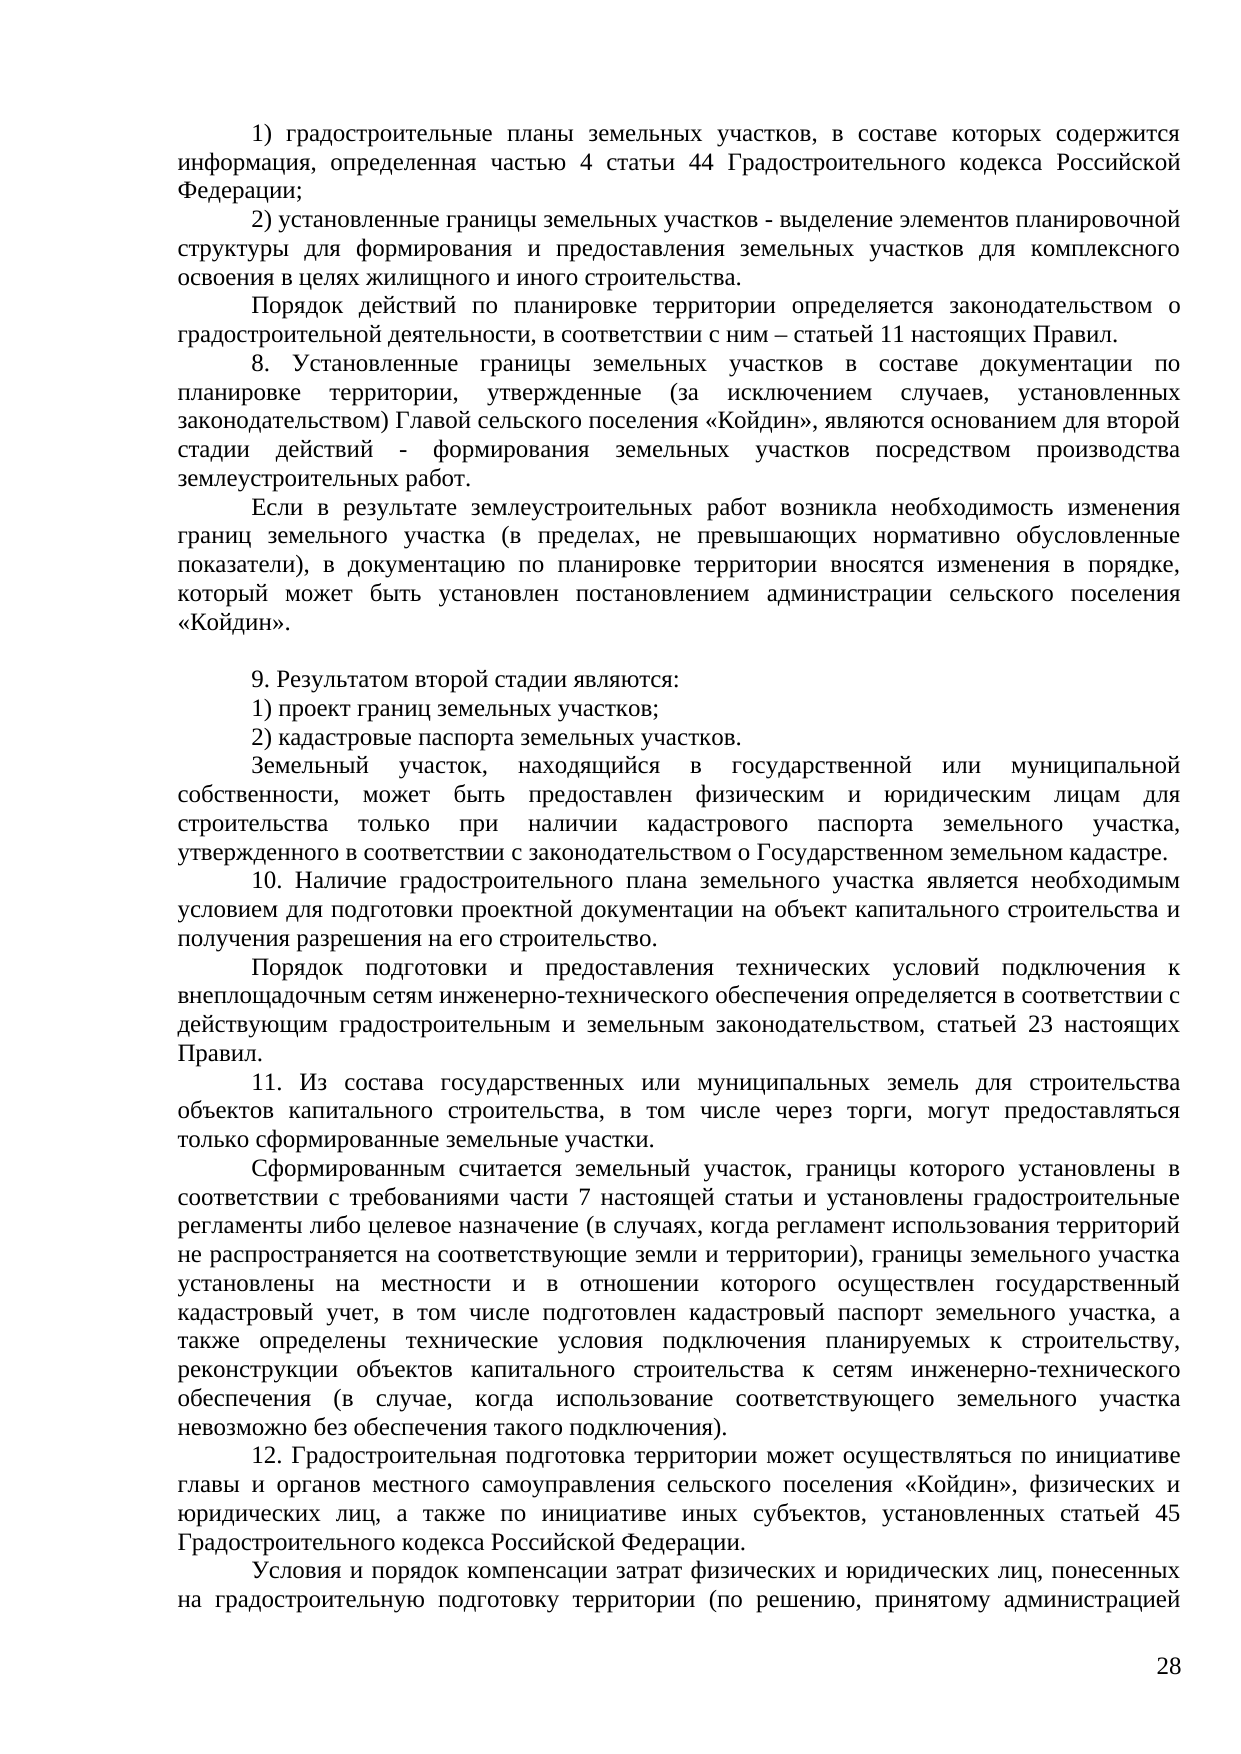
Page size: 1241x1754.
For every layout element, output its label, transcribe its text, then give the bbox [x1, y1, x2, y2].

text 2) установленные границы земельных участков - выделение элементов планировочной структуры для формирования и предоставления земельных участков для комплексного освоения в целях жилищного и иного строительства. [177, 204, 1181, 291]
text 1) проект границ земельных участков; [177, 693, 1181, 722]
text 12. Градостроительная подготовка территории может осуществляться по инициативе главы и органов местного самоуправления сельского поселения «Койдин», физических и юридических лиц, а также по инициативе иных субъектов, установленных статьей 45 Градостроительного кодекса Российской Федерации. [177, 1441, 1181, 1556]
text 1) градостроительные планы земельных участков, в составе которых содержится информация, определенная частью 4 статьи 44 Градостроительного кодекса Российской Федерации; [177, 118, 1181, 204]
text 2) кадастровые паспорта земельных участков. [177, 722, 1181, 751]
text 8. Установленные границы земельных участков в составе документации по планировке территории, утвержденные (за исключением случаев, установленных законодательством) Главой сельского поселения «Койдин», являются основанием для второй стадии действий - формирования земельных участков посредством производства землеустроительных работ. [177, 348, 1181, 492]
text Земельный участок, находящийся в государственной или муниципальной собственности, может быть предоставлен физическим и юридическим лицам для строительства только при наличии кадастрового паспорта земельного участка, утвержденного в соответствии с законодательством о Государственном земельном кадастре. [177, 751, 1181, 866]
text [177, 1556, 1181, 1613]
text 11. Из состава государственных или муниципальных земель для строительства объектов капитального строительства, в том числе через торги, могут предоставляться только сформированные земельные участки. [177, 1067, 1181, 1153]
text 10. Наличие градостроительного плана земельного участка является необходимым условием для подготовки проектной документации на объект капитального строительства и получения разрешения на его строительство. [177, 866, 1181, 952]
text 9. Результатом второй стадии являются: [177, 664, 1181, 693]
text Если в результате землеустроительных работ возникла необходимость изменения границ земельного участка (в пределах, не превышающих нормативно обусловленные показатели), в документацию по планировке территории вносятся изменения в порядке, который может быть установлен постановлением администрации сельского поселения «Койдин». [177, 492, 1181, 636]
text Сформированным считается земельный участок, границы которого установлены в соответствии с требованиями части 7 настоящей статьи и установлены градостроительные регламенты либо целевое назначение (в случаях, когда регламент использования территорий не распространяется на соответствующие земли и территории), границы земельного участка установлены на местности и в отношении которого осуществлен государственный кадастровый учет, в том числе подготовлен кадастровый паспорт земельного участка, а также определены технические условия подключения планируемых к строительству, реконструкции объектов капитального строительства к сетям инженерно-технического обеспечения (в случае, когда использование соответствующего земельного участка невозможно без обеспечения такого подключения). [177, 1153, 1181, 1441]
text Порядок подготовки и предоставления технических условий подключения к внеплощадочным сетям инженерно-технического обеспечения определяется в соответствии с действующим градостроительным и земельным законодательством, статьей 23 настоящих Правил. [177, 952, 1181, 1067]
text Порядок действий по планировке территории определяется законодательством о градостроительной деятельности, в соответствии с ним – статьей 11 настоящих Правил. [177, 291, 1181, 348]
